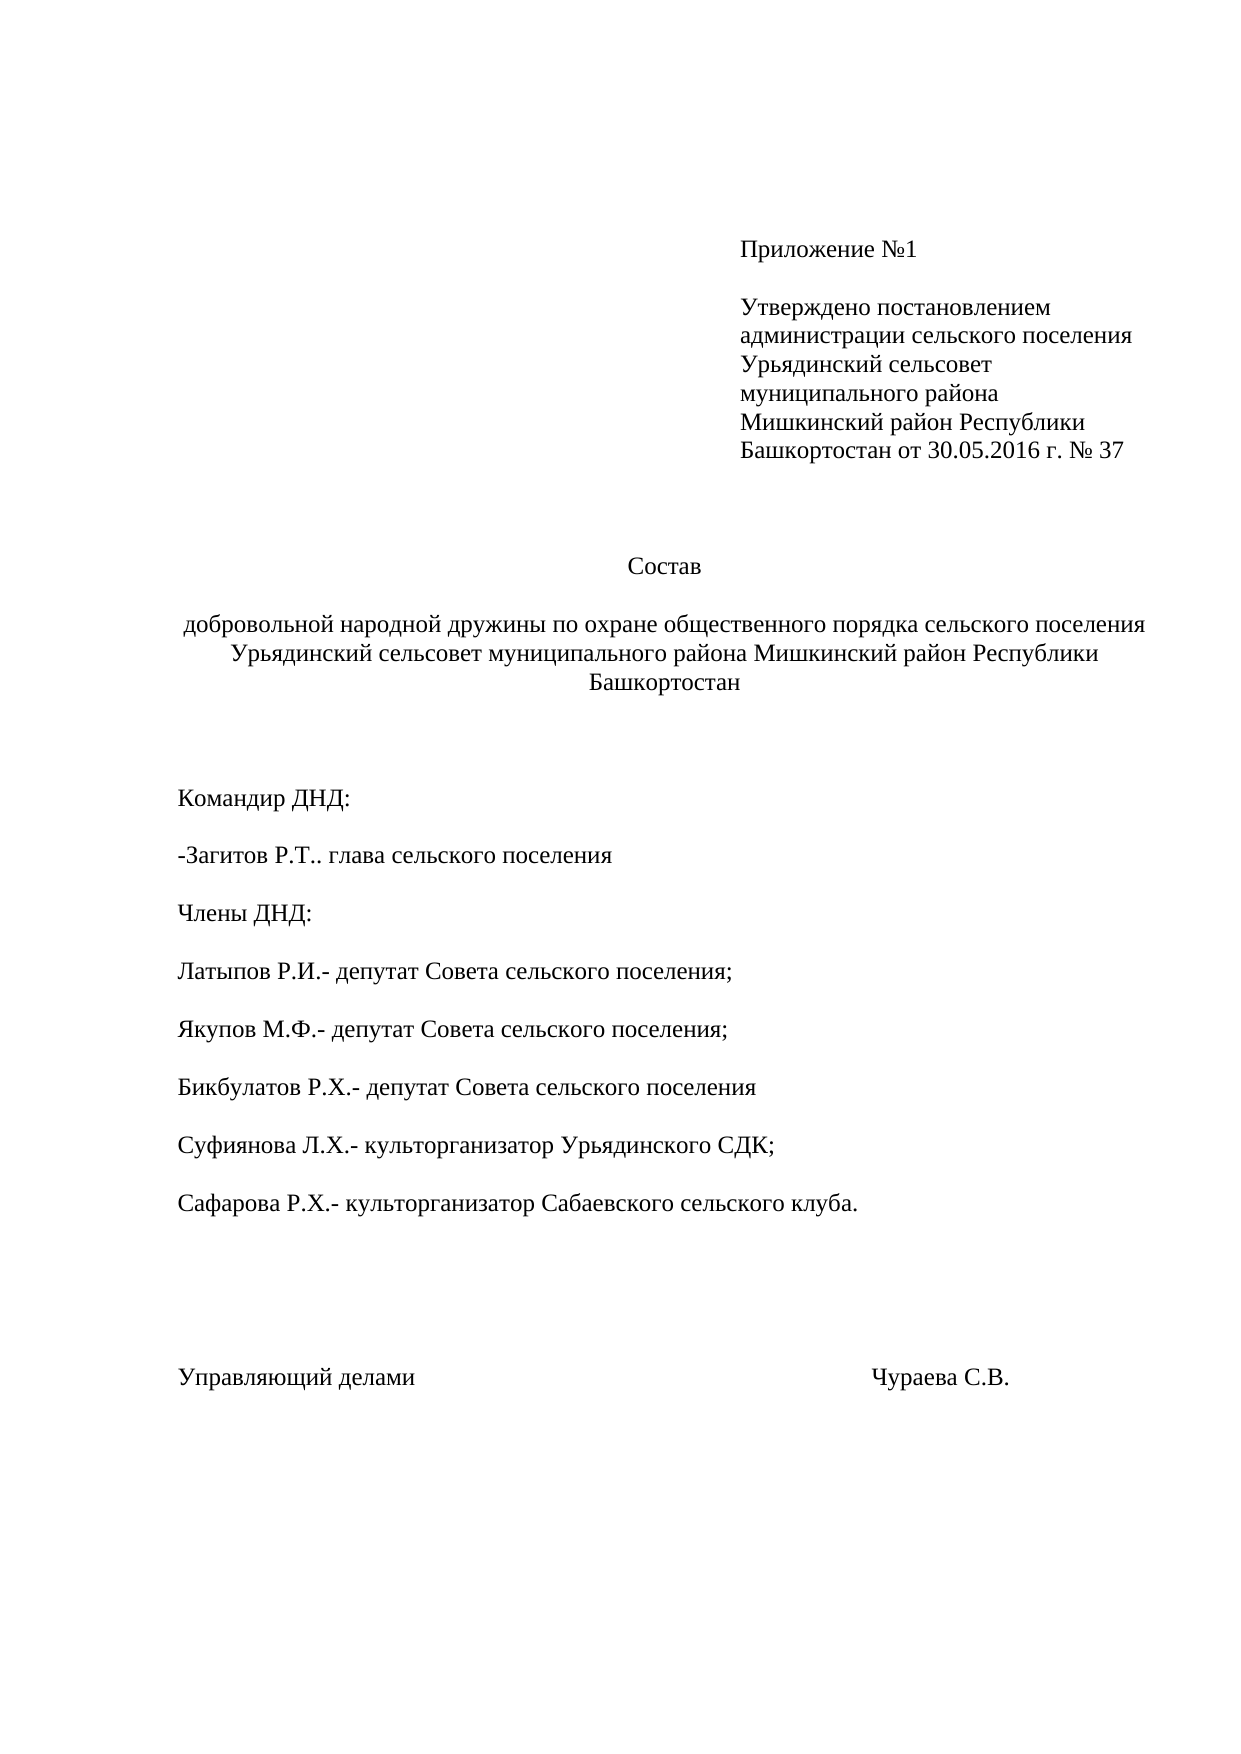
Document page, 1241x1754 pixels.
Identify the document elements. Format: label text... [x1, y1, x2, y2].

text Приложение №1 [740, 234, 1152, 263]
text Командир ДНД: [177, 783, 1152, 811]
text Члены ДНД: [177, 898, 1152, 927]
text Латыпов Р.И.- депутат Совета сельского поселения; [177, 956, 1152, 985]
text Сафарова Р.Х.- культорганизатор Сабаевского сельского клуба. [177, 1188, 1152, 1217]
text Якупов М.Ф.- депутат Совета сельского поселения; [177, 1014, 1152, 1043]
text Суфиянова Л.Х.- культорганизатор Урьядинского СДК; [177, 1130, 1152, 1159]
text -Загитов Р.Т.. глава сельского поселения [177, 841, 1152, 869]
text Бикбулатов Р.Х.- депутат Совета сельского поселения [177, 1072, 1152, 1101]
text Утверждено постановлением администрации сельского поселения Урьядинский сельсовет муниципального района Мишкинский район Республики Башкортостан от 30.05.2016 г. № 37 [740, 292, 1152, 464]
text добровольной народной дружины по охране общественного порядка сельского поселения Урьядинский сельсовет муниципального района Мишкинский район Республики Башкортостан [177, 609, 1152, 696]
text Управляющий делами Чураева С.В. [177, 1362, 1152, 1391]
text Состав [177, 551, 1152, 580]
